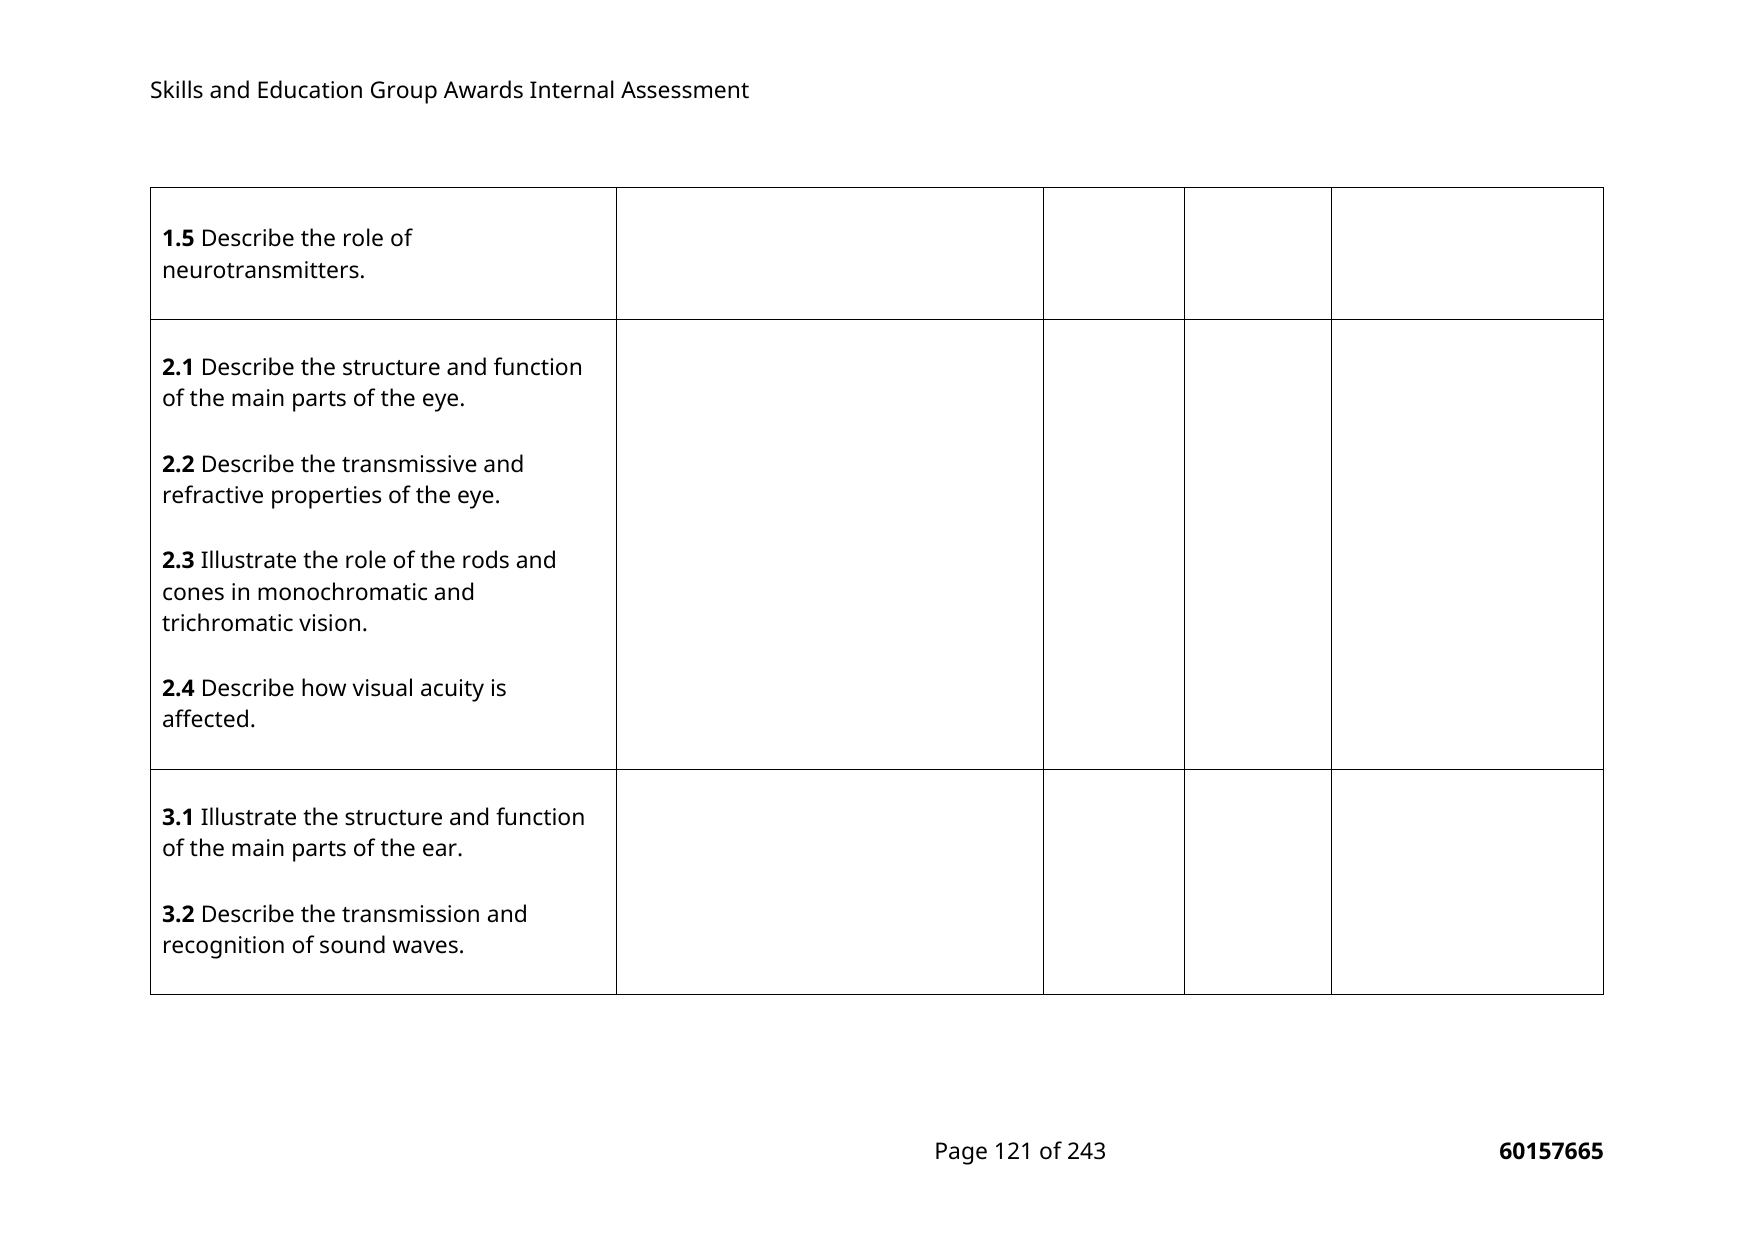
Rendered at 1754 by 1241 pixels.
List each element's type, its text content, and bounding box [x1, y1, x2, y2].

table_cell [1332, 188, 1603, 319]
table_cell 3.1 Illustrate the structure and function of the main parts of the ear. 3.2 Describe the transmission and recognition of sound waves. [151, 770, 616, 994]
table_cell [1185, 188, 1331, 319]
table_cell [1044, 770, 1184, 994]
table_cell [1185, 320, 1331, 769]
table_cell [617, 770, 1043, 994]
table_cell [617, 320, 1043, 769]
table_cell [1332, 320, 1603, 769]
table_cell [1332, 770, 1603, 994]
table_cell [1044, 188, 1184, 319]
table_cell [617, 188, 1043, 319]
table_cell [1185, 770, 1331, 994]
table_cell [151, 188, 616, 319]
table_cell 2.1 Describe the structure and function of the main parts of the eye. 2.2 Describe the transmissive and refractive properties of the eye. 2.3 Illustrate the role of the rods and cones in monochromatic and trichromatic vision. 2.4 Describe how visual acuity is affected. [151, 320, 616, 769]
table_cell [1044, 320, 1184, 769]
